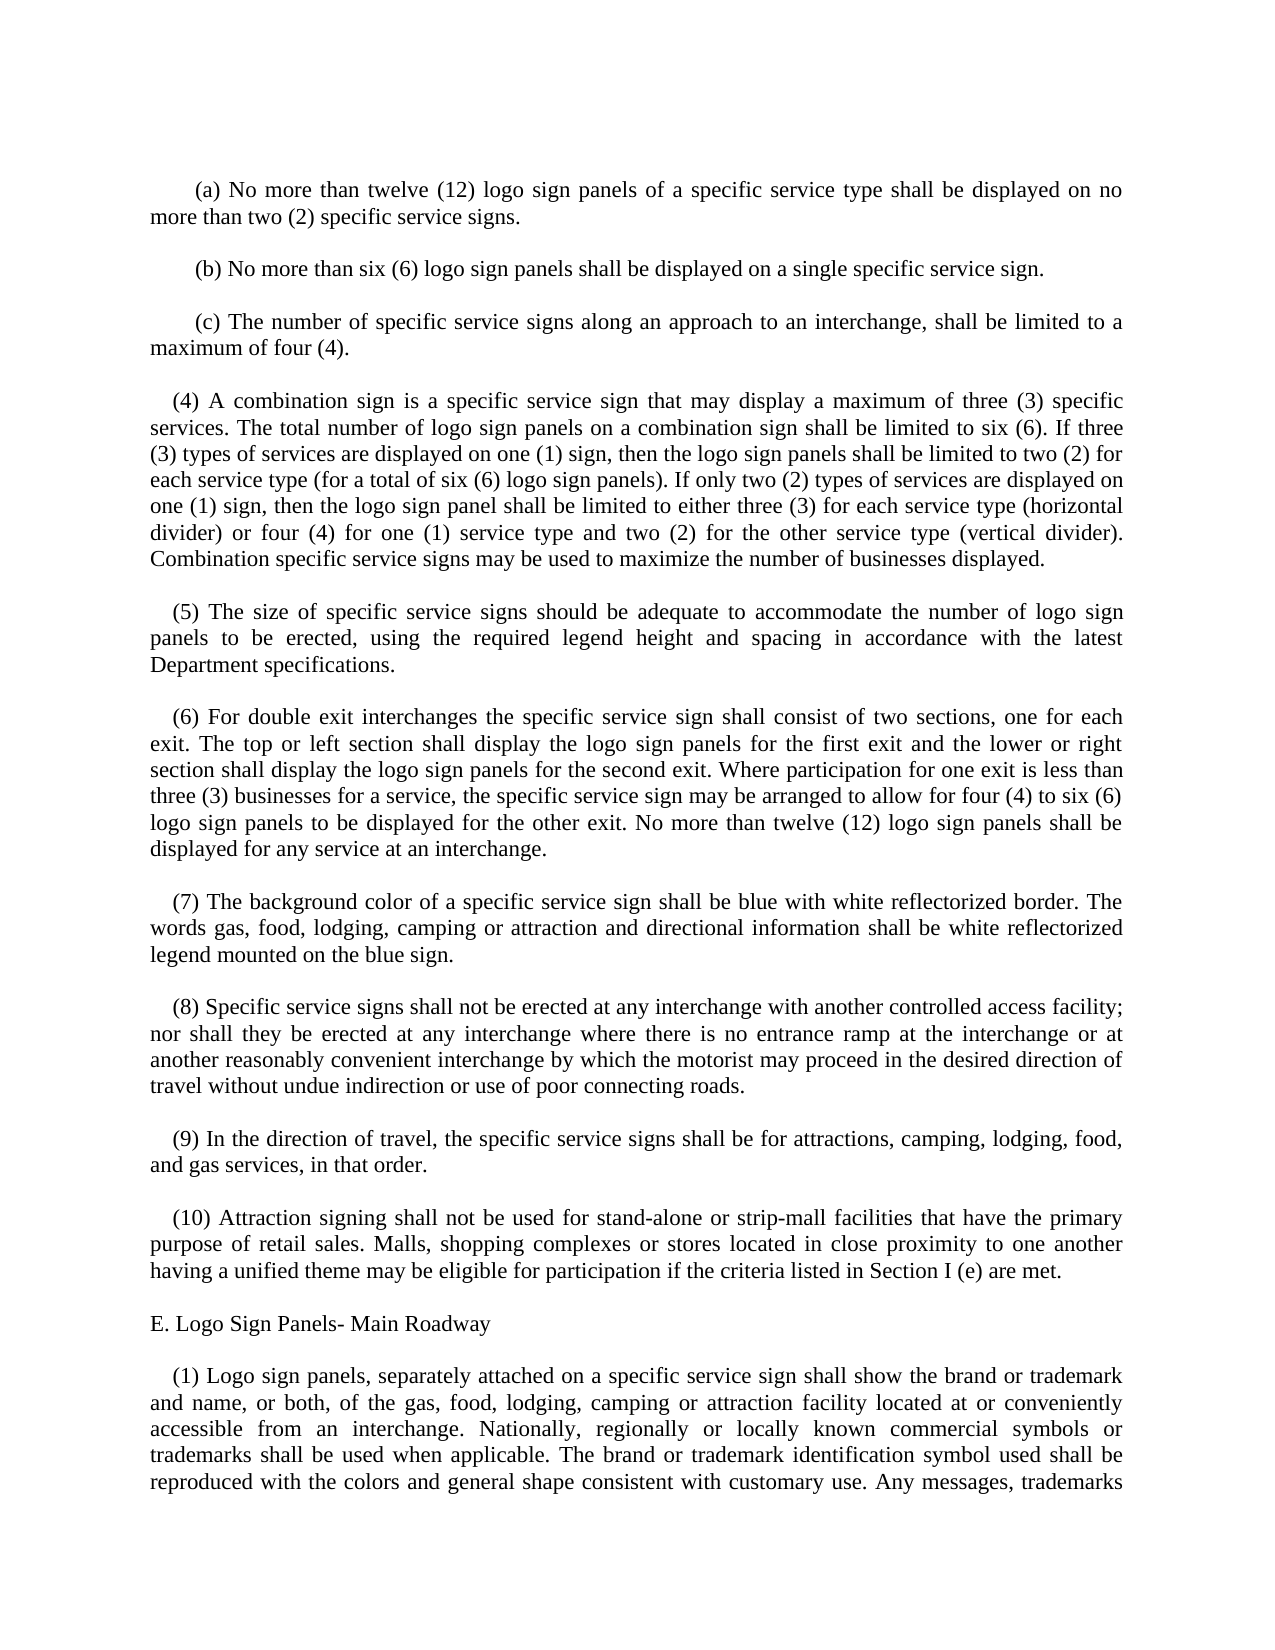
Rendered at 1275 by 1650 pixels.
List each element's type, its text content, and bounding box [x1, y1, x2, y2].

text (4) A combination sign is a specific service sign that may display a maximum of three (3) specific services. The total number of logo sign panels on a combination sign shall be limited to six (6). If three (3) types of services are displayed on one (1) sign, then the logo sign panels shall be limited to two (2) for each service type (for a total of six (6) logo sign panels). If only two (2) types of services are displayed on one (1) sign, then the logo sign panel shall be limited to either three (3) for each service type (horizontal divider) or four (4) for one (1) service type and two (2) for the other service type (vertical divider). Combination specific service signs may be used to maximize the number of businesses displayed. [150, 387, 1125, 572]
text (7) The background color of a specific service sign shall be blue with white reflectorized border. The words gas, food, lodging, camping or attraction and directional information shall be white reflectorized legend mounted on the blue sign. [150, 888, 1125, 967]
text (10) Attraction signing shall not be used for stand-alone or strip-mall facilities that have the primary purpose of retail sales. Malls, shopping complexes or stores located in close proximity to one another having a unified theme may be eligible for participation if the criteria listed in Section I (e) are met. [150, 1204, 1125, 1283]
text (a) No more than twelve (12) logo sign panels of a specific service type shall be displayed on no more than two (2) specific service signs. [150, 176, 1125, 229]
text (6) For double exit interchanges the specific service sign shall consist of two sections, one for each exit. The top or left section shall display the logo sign panels for the first exit and the lower or right section shall display the logo sign panels for the second exit. Where participation for one exit is less than three (3) businesses for a service, the specific service sign may be arranged to allow for four (4) to six (6) logo sign panels to be displayed for the other exit. No more than twelve (12) logo sign panels shall be displayed for any service at an interchange. [150, 703, 1125, 862]
text (9) In the direction of travel, the specific service signs shall be for attractions, camping, lodging, food, and gas services, in that order. [150, 1125, 1125, 1178]
text E. Logo Sign Panels- Main Roadway [150, 1309, 1125, 1336]
text (5) The size of specific service signs should be adequate to accommodate the number of logo sign panels to be erected, using the required legend height and spacing in accordance with the latest Department specifications. [150, 598, 1125, 677]
text (b) No more than six (6) logo sign panels shall be displayed on a single specific service sign. [150, 255, 1125, 282]
text (8) Specific service signs shall not be erected at any interchange with another controlled access facility; nor shall they be erected at any interchange where there is no entrance ramp at the interchange or at another reasonably convenient interchange by which the motorist may proceed in the desired direction of travel without undue indirection or use of poor connecting roads. [150, 993, 1125, 1099]
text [150, 1362, 1125, 1494]
text (c) The number of specific service signs along an approach to an interchange, shall be limited to a maximum of four (4). [150, 308, 1125, 361]
